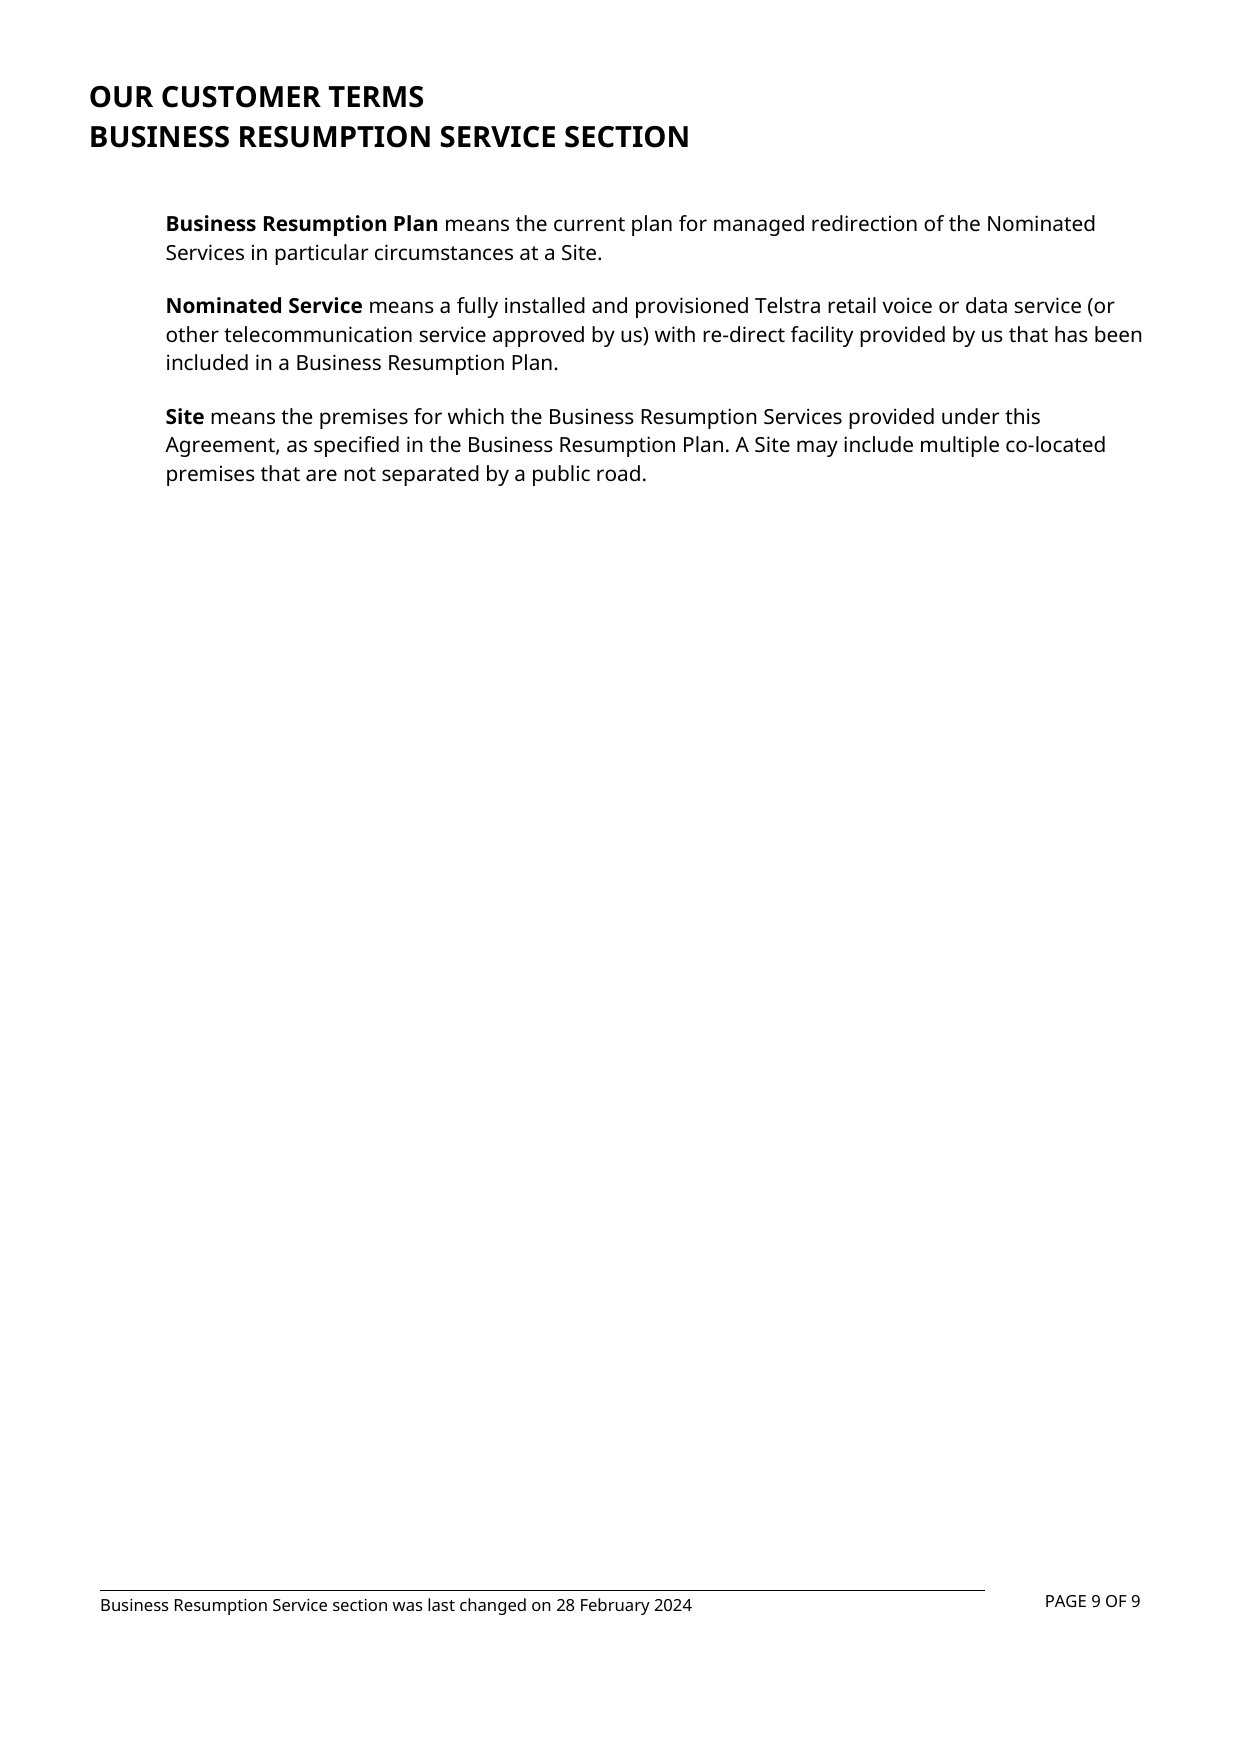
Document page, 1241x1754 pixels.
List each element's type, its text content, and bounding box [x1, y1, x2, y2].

text Site means the premises for which the Business Resumption Services provided under this Agreement, as specified in the Business Resumption Plan. A Site may include multiple co-located premises that are not separated by a public road. [165, 402, 1152, 487]
text Business Resumption Plan means the current plan for managed redirection of the Nominated Services in particular circumstances at a Site. [165, 209, 1152, 266]
text Nominated Service means a fully installed and provisioned Telstra retail voice or data service (or other telecommunication service approved by us) with re-direct facility provided by us that has been included in a Business Resumption Plan. [165, 291, 1152, 377]
